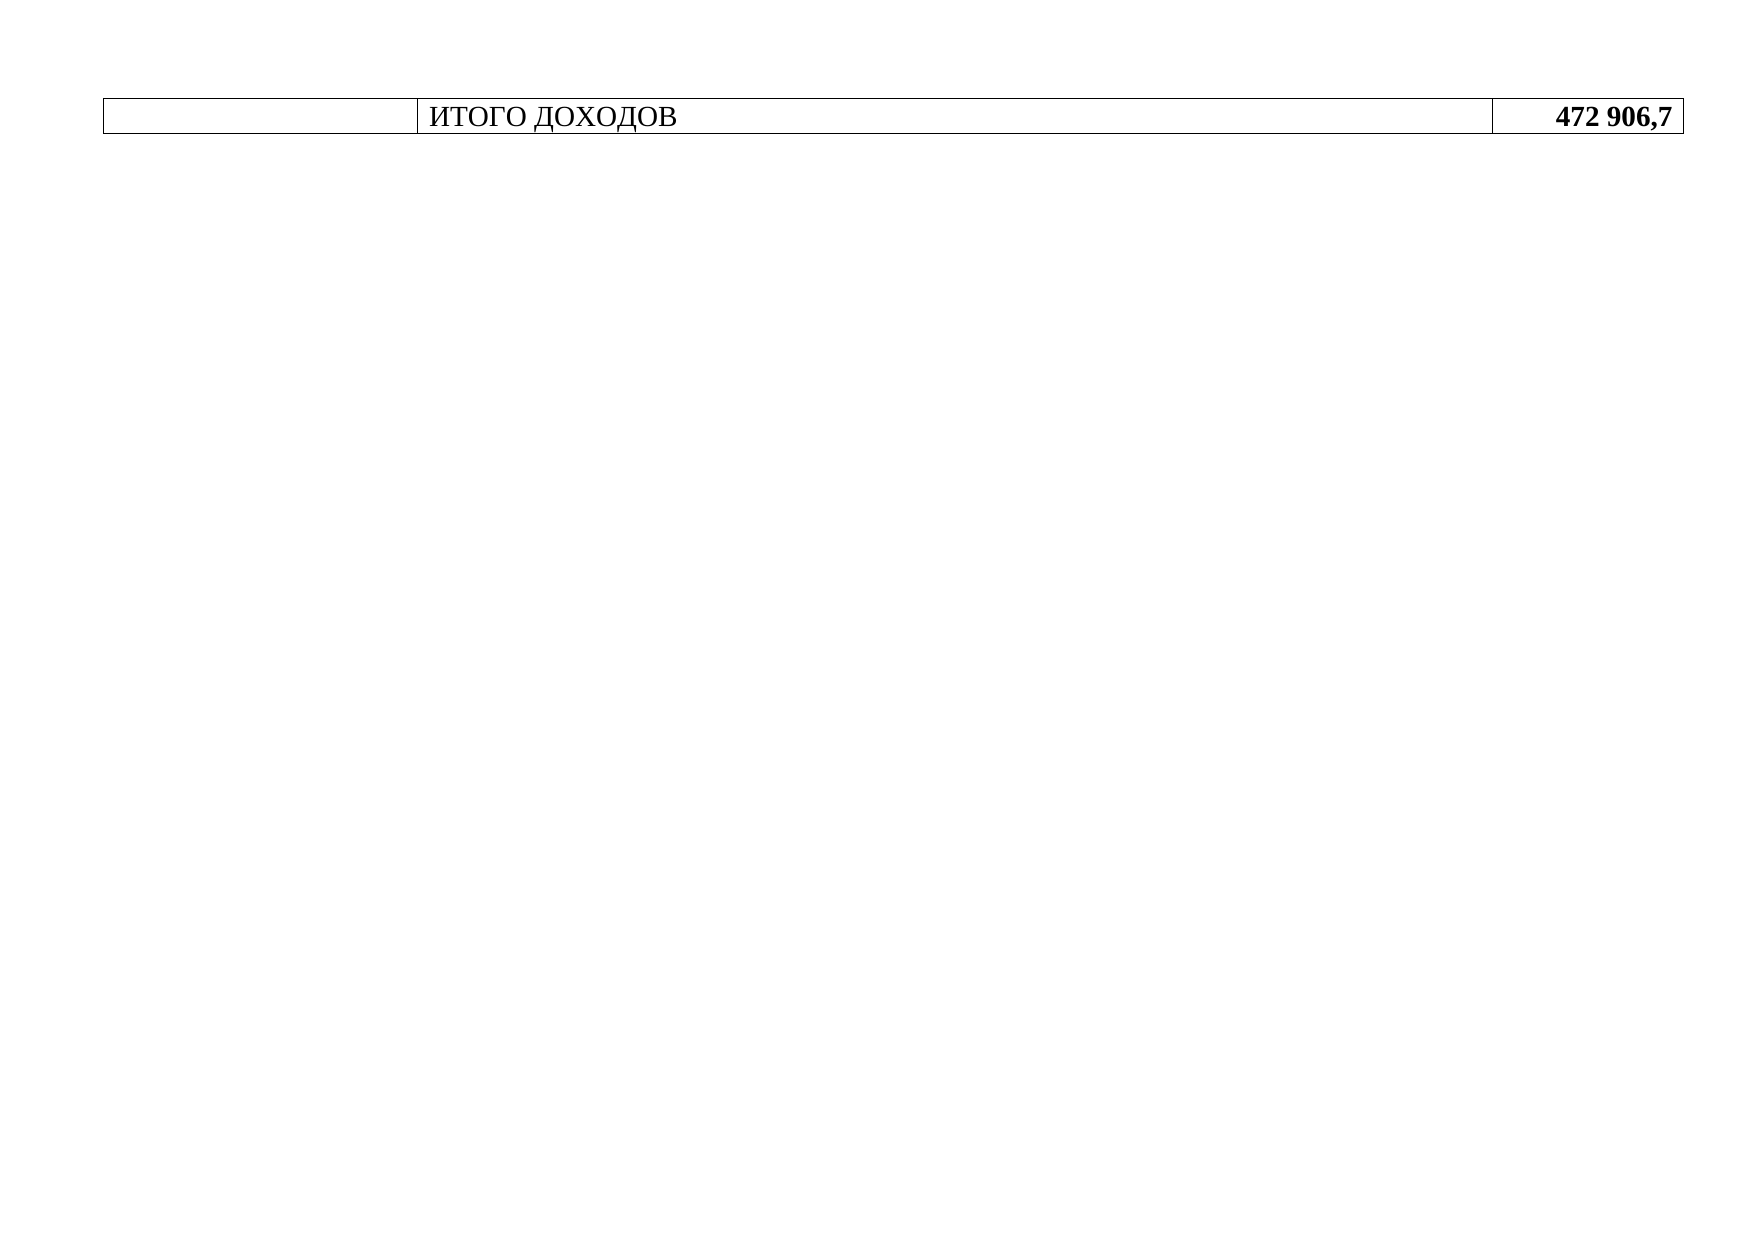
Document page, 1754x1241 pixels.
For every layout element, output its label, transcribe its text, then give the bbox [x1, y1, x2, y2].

table_cell [104, 99, 417, 132]
table_cell 472 906,7 [1493, 99, 1683, 132]
table_cell ИТОГО ДОХОДОВ [418, 99, 1492, 132]
